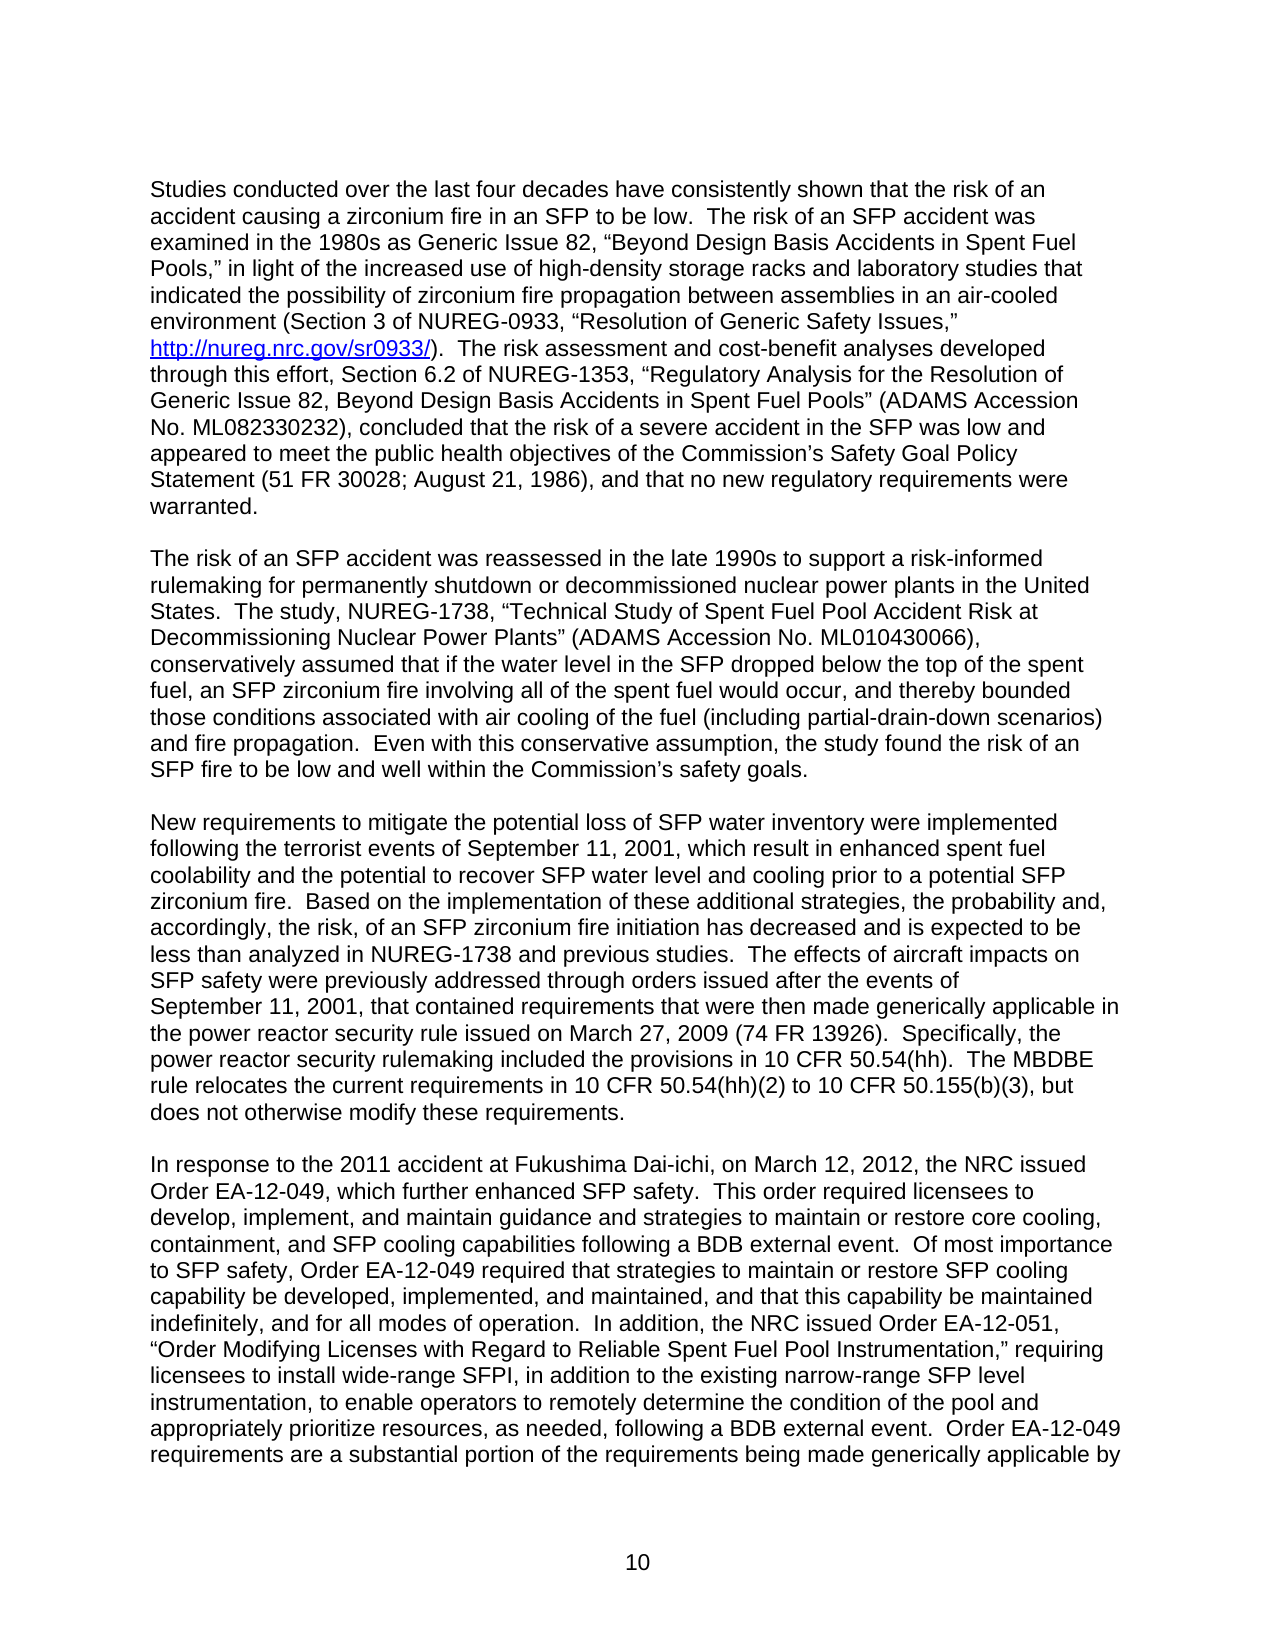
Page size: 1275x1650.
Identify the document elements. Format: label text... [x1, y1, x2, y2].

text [150, 1151, 1125, 1468]
text The risk of an SFP accident was reassessed in the late 1990s to support a risk-informed rulemaking for permanently shutdown or decommissioned nuclear power plants in the United States. The study, NUREG-1738, “Technical Study of Spent Fuel Pool Accident Risk at Decommissioning Nuclear Power Plants” (ADAMS Accession No. ML010430066), conservatively assumed that if the water level in the SFP dropped below the top of the spent fuel, an SFP zirconium fire involving all of the spent fuel would occur, and thereby bounded those conditions associated with air cooling of the fuel (including partial-drain-down scenarios) and fire propagation. Even with this conservative assumption, the study found the risk of an SFP fire to be low and well within the Commission’s safety goals. [150, 545, 1125, 782]
text New requirements to mitigate the potential loss of SFP water inventory were implemented following the terrorist events of September 11, 2001, which result in enhanced spent fuel coolability and the potential to recover SFP water level and cooling prior to a potential SFP zirconium fire. Based on the implementation of these additional strategies, the probability and, accordingly, the risk, of an SFP zirconium fire initiation has decreased and is expected to be less than analyzed in NUREG-1738 and previous studies. The effects of aircraft impacts on SFP safety were previously addressed through orders issued after the events of September 11, 2001, that contained requirements that were then made generically applicable in the power reactor security rule issued on March 27, 2009 (74 FR 13926). Specifically, the power reactor security rulemaking included the provisions in 10 CFR 50.54(hh). The MBDBE rule relocates the current requirements in 10 CFR 50.54(hh)(2) to 10 CFR 50.155(b)(3), but does not otherwise modify these requirements. [150, 809, 1125, 1125]
text Studies conducted over the last four decades have consistently shown that the risk of an accident causing a zirconium fire in an SFP to be low. The risk of an SFP accident was examined in the 1980s as Generic Issue 82, “Beyond Design Basis Accidents in Spent Fuel Pools,” in light of the increased use of high-density storage racks and laboratory studies that indicated the possibility of zirconium fire propagation between assemblies in an air-cooled environment (Section 3 of NUREG-0933, “Resolution of Generic Safety Issues,” http://nureg.nrc.gov/sr0933/). The risk assessment and cost-benefit analyses developed through this effort, Section 6.2 of NUREG-1353, “Regulatory Analysis for the Resolution of Generic Issue 82, Beyond Design Basis Accidents in Spent Fuel Pools” (ADAMS Accession No. ML082330232), concluded that the risk of a severe accident in the SFP was low and appeared to meet the public health objectives of the Commission’s Safety Goal Policy Statement (51 FR 30028; August 21, 1986), and that no new regulatory requirements were warranted. [150, 176, 1125, 519]
